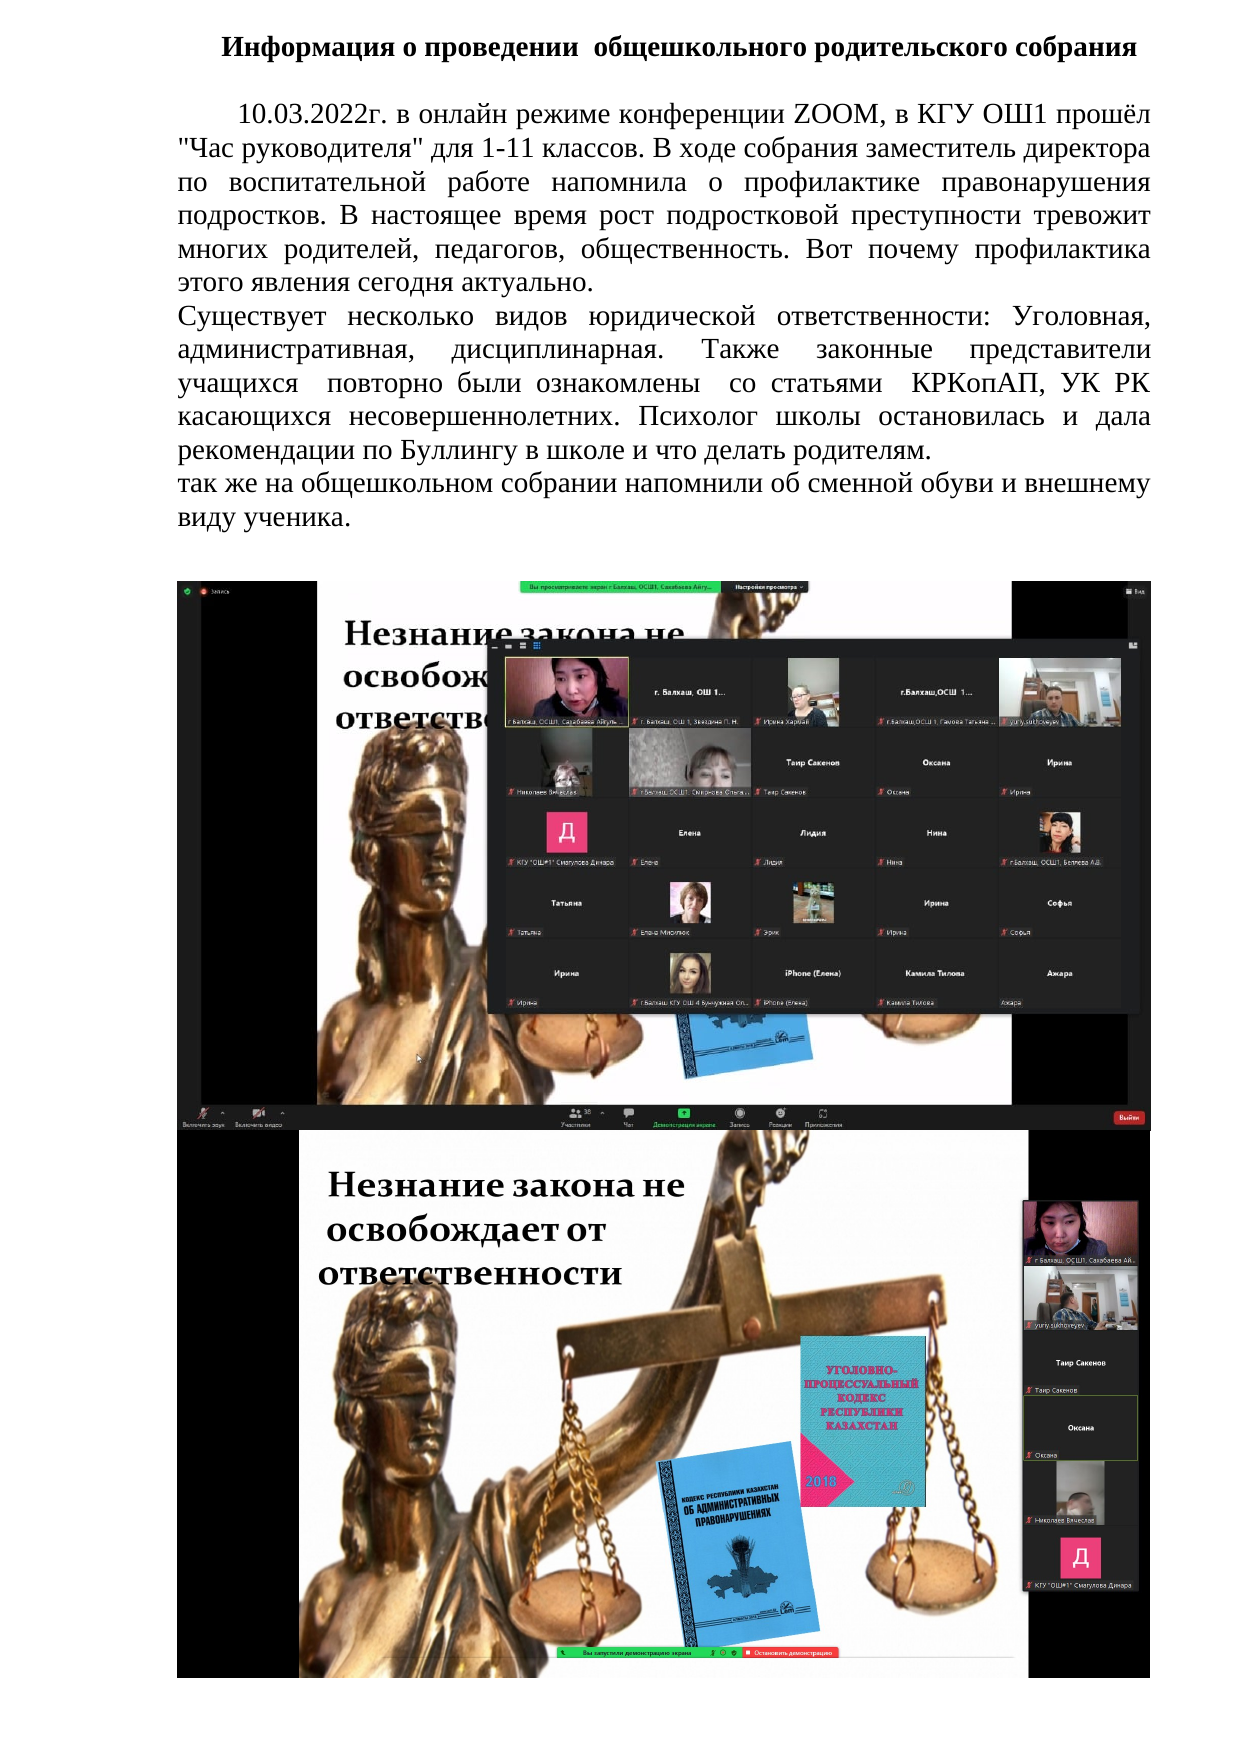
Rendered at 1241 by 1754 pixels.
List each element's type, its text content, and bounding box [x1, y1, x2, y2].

picture [177, 581, 1151, 1678]
text Существует несколько видов юридической ответственности: Уголовная, административная, дисциплинарная. Также законные представители учащихся повторно были ознакомлены со статьями КРКопАП, УК РК касающихся несовершеннолетних. Психолог школы остановилась и дала рекомендации по Буллингу в школе и что делать родителям. [177, 298, 1152, 466]
text Информация о проведении общешкольного родительского собрания [177, 29, 1152, 63]
text 10.03.2022г. в онлайн режиме конференции ZOOM, в КГУ ОШ1 прошёл "Час руководителя" для 1-11 классов. В ходе собрания заместитель директора по воспитательной работе напомнила о профилактике правонарушения подростков. В настоящее время рост подростковой преступности тревожит многих родителей, педагогов, общественность. Вот почему профилактика этого явления сегодня актуально. [177, 97, 1152, 298]
text так же на общешкольном собрании напомнили об сменной обуви и внешнему виду ученика. [177, 466, 1152, 533]
